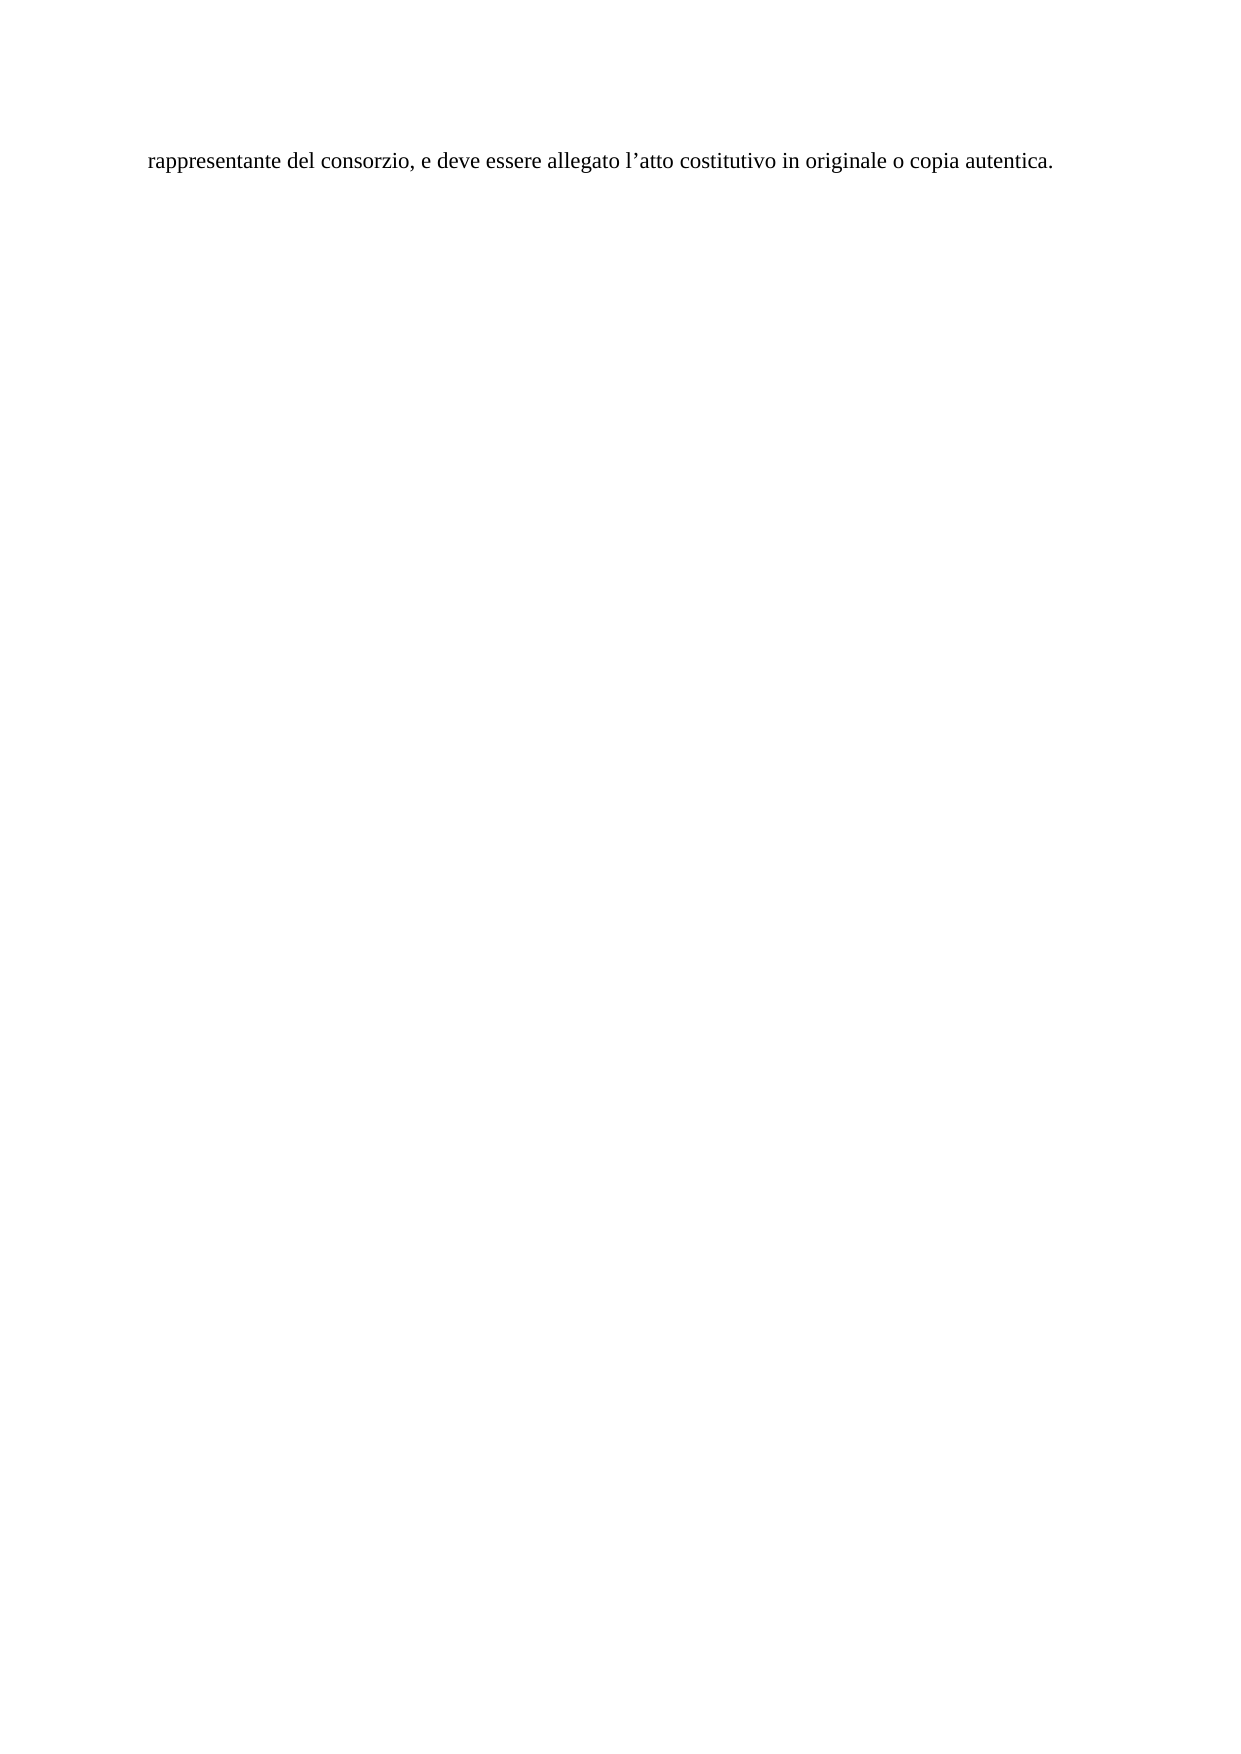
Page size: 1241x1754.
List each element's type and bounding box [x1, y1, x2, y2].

list [118, 148, 1122, 174]
